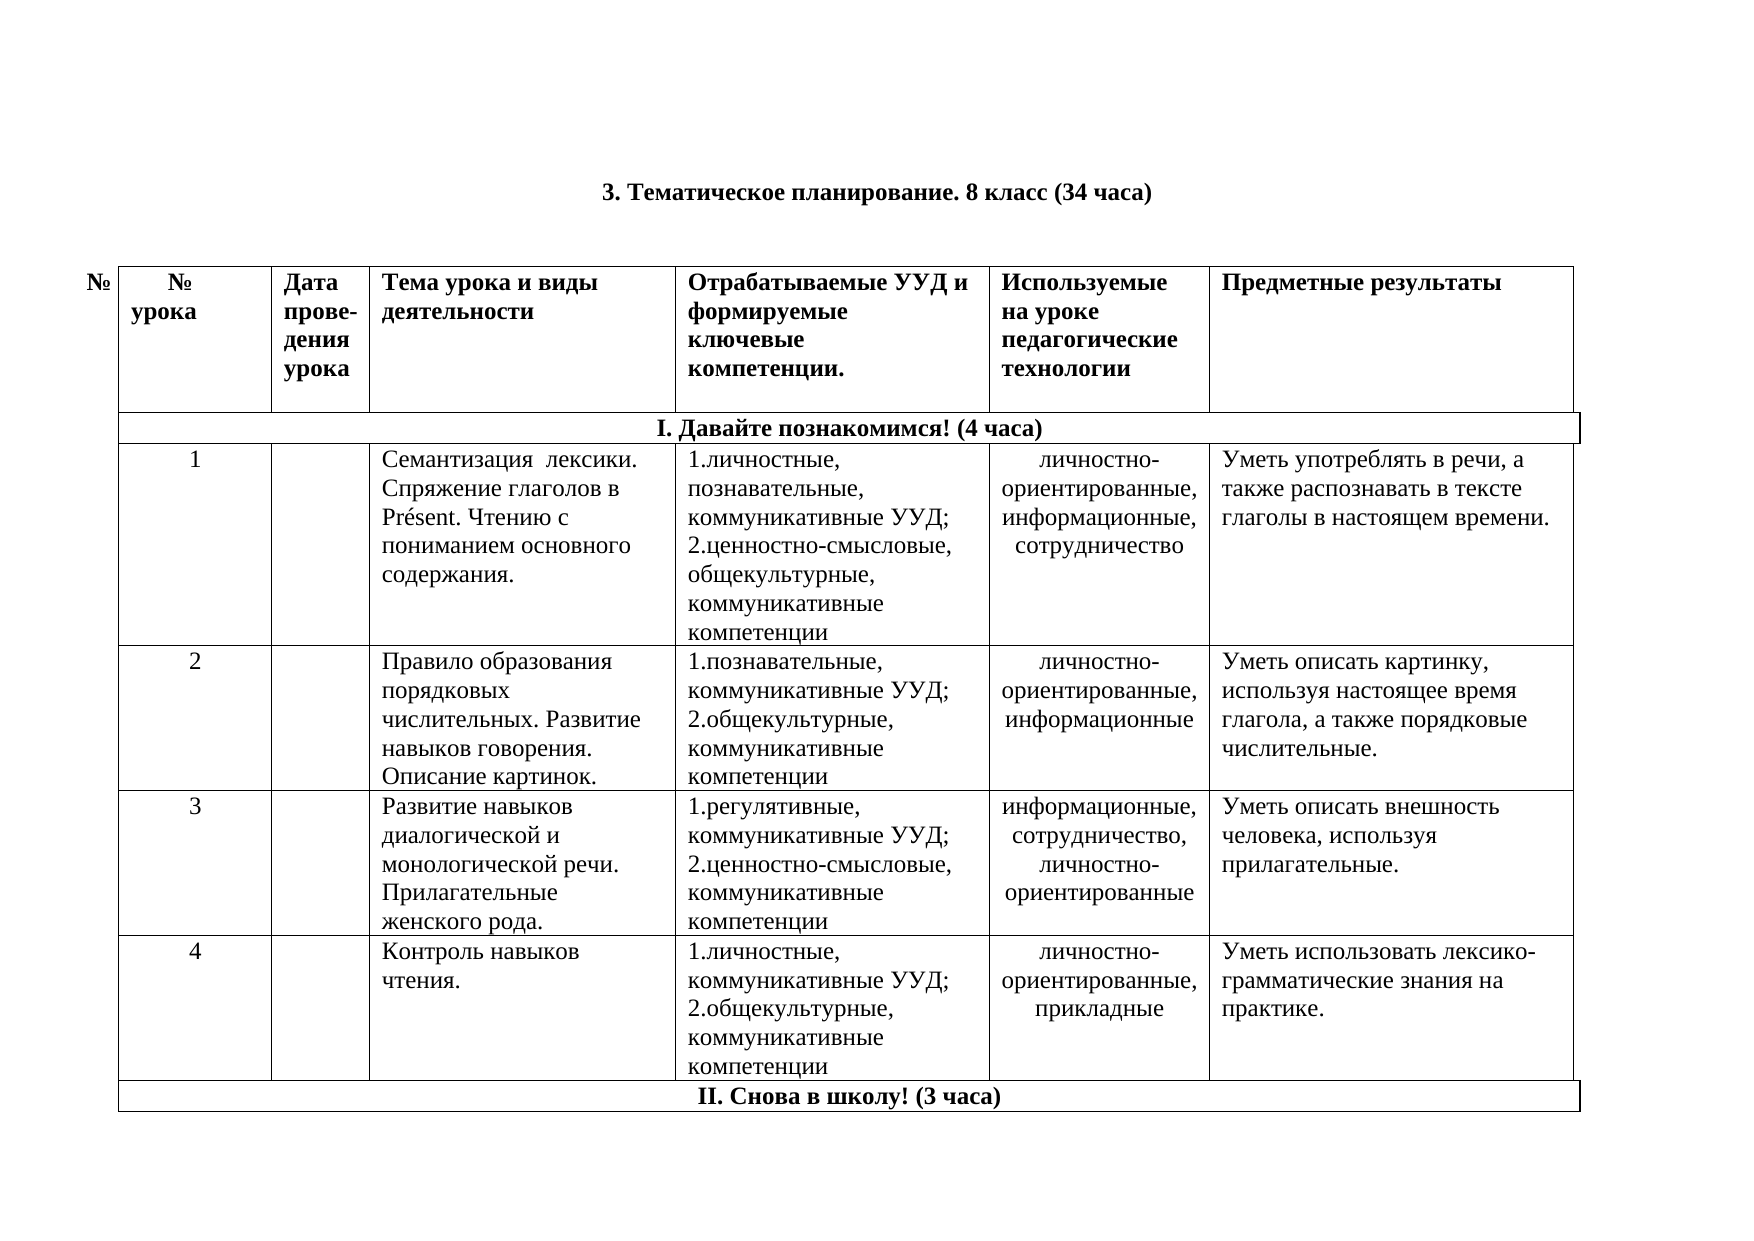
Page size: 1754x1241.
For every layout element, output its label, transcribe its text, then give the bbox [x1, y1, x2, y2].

table_cell Развитие навыков диалогической и монологической речи. Прилагательные женского рода. [370, 791, 675, 935]
table_cell [272, 791, 369, 935]
table_cell 1.личностные, коммуникативные УУД; 2.общекультурные, коммуникативные компетенции [676, 936, 989, 1080]
table_cell 1 [119, 444, 271, 645]
table_header Используемые на уроке педагогические технологии [990, 267, 1209, 412]
table_header № № урока [119, 267, 271, 412]
table_cell Уметь описать картинку, используя настоящее время глагола, а также порядковые числительные. [1210, 646, 1573, 790]
table_cell Уметь описать внешность человека, используя прилагательные. [1210, 791, 1573, 935]
table_header Отрабатываемые УУД и формируемые ключевые компетенции. [676, 267, 989, 412]
table_cell Правило образования порядковых числительных. Развитие навыков говорения. Описание картинок. [370, 646, 675, 790]
table_header Предметные результаты [1210, 267, 1573, 412]
table_cell 1.регулятивные, коммуникативные УУД; 2.ценностно-смысловые, коммуникативные компетенции [676, 791, 989, 935]
table_cell 4 [119, 936, 271, 1080]
text 3. Тематическое планирование. 8 класс (34 часа) [118, 177, 1636, 206]
table_cell личностно-ориентированные, информационные [990, 646, 1209, 790]
table_cell личностно-ориентированные, информационные, сотрудничество [990, 444, 1209, 645]
table_cell I. Давайте познакомимся! (4 часа) [119, 413, 1579, 443]
table_cell 3 [119, 791, 271, 935]
table_cell Контроль навыков чтения. [370, 936, 675, 1080]
table_cell 1.личностные, познавательные, коммуникативные УУД; 2.ценностно-смысловые, общекультурные, коммуникативные компетенции [676, 444, 989, 645]
table_cell [272, 646, 369, 790]
table_cell 1.познавательные, коммуникативные УУД; 2.общекультурные, коммуникативные компетенции [676, 646, 989, 790]
table_cell Семантизация лексики. Спряжение глаголов в Présent. Чтению с пониманием основного содержания. [370, 444, 675, 645]
table_cell 2 [119, 646, 271, 790]
table_cell [272, 444, 369, 645]
table_cell II. Снова в школу! (3 часа) [119, 1081, 1579, 1111]
table_cell информационные, сотрудничество, личностно-ориентированные [990, 791, 1209, 935]
table_cell личностно-ориентированные, прикладные [990, 936, 1209, 1080]
table_header Дата прове- дения урока [272, 267, 369, 412]
table_cell Уметь употреблять в речи, а также распознавать в тексте глаголы в настоящем времени. [1210, 444, 1573, 645]
table_cell [272, 936, 369, 1080]
table_header Тема урока и виды деятельности [370, 267, 675, 412]
table_cell Уметь использовать лексико-грамматические знания на практике. [1210, 936, 1573, 1080]
